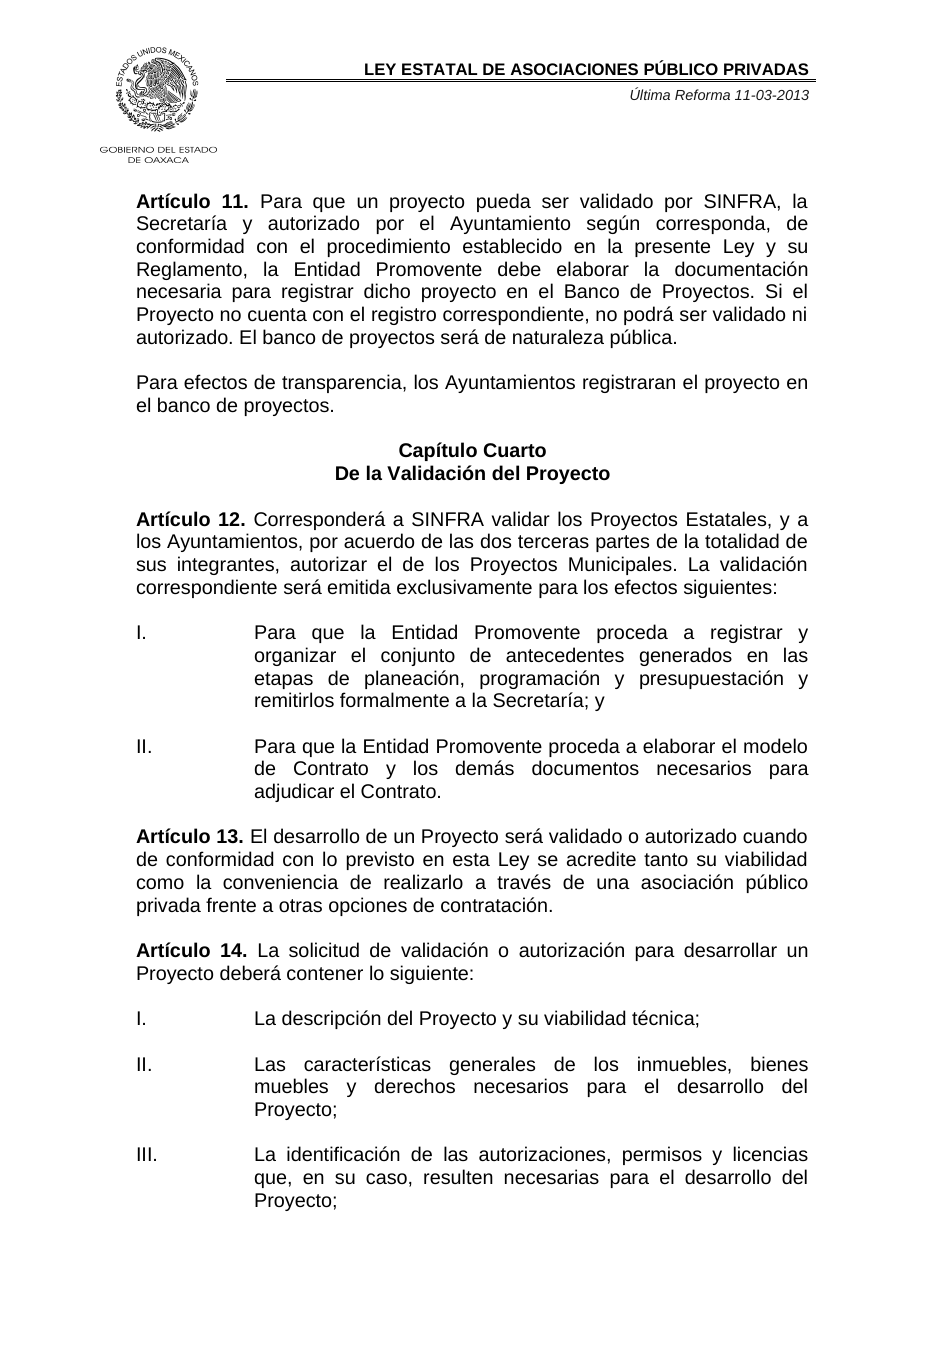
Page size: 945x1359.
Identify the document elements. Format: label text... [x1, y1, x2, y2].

list La descripción del Proyecto y su viabilidad técnica; [136, 1007, 809, 1030]
text Capítulo Cuarto De la Validación del Proyecto [136, 439, 809, 485]
list Para que la Entidad Promovente proceda a registrar y organizar el conjunto de antecedentes generados en las etapas de planeación, programación y presupuestación y remitirlos formalmente a la Secretaría; y [136, 621, 809, 712]
list La identificación de las autorizaciones, permisos y licencias que, en su caso, resulten necesarias para el desarrollo del Proyecto; [136, 1143, 809, 1211]
list Para que la Entidad Promovente proceda a elaborar el modelo de Contrato y los demás documentos necesarios para adjudicar el Contrato. [136, 734, 809, 803]
list Las características generales de los inmuebles, bienes muebles y derechos necesarios para el desarrollo del Proyecto; [136, 1052, 809, 1121]
list Artículo 11. Para que un proyecto pueda ser validado por SINFRA, la Secretaría y autorizado por el Ayuntamiento según corresponda, de conformidad con el procedimiento establecido en la presente Ley y su Reglamento, la Entidad Promovente debe elaborar la documentación necesaria para registrar dicho proyecto en el Banco de Proyectos. Si el Proyecto no cuenta con el registro correspondiente, no podrá ser validado ni autorizado. El banco de proyectos será de naturaleza pública. [136, 189, 809, 348]
list Artículo 13. El desarrollo de un Proyecto será validado o autorizado cuando de conformidad con lo previsto en esta Ley se acredite tanto su viabilidad como la conveniencia de realizarlo a través de una asociación público privada frente a otras opciones de contratación. [136, 825, 809, 916]
list Artículo 14. La solicitud de validación o autorización para desarrollar un Proyecto deberá contener lo siguiente: [136, 939, 809, 984]
list Para efectos de transparencia, los Ayuntamientos registraran el proyecto en el banco de proyectos. [136, 371, 809, 417]
picture [97, 44, 220, 166]
list Artículo 12. Corresponderá a SINFRA validar los Proyectos Estatales, y a los Ayuntamientos, por acuerdo de las dos terceras partes de la totalidad de sus integrantes, autorizar el de los Proyectos Municipales. La validación correspondiente será emitida exclusivamente para los efectos siguientes: [136, 507, 809, 598]
